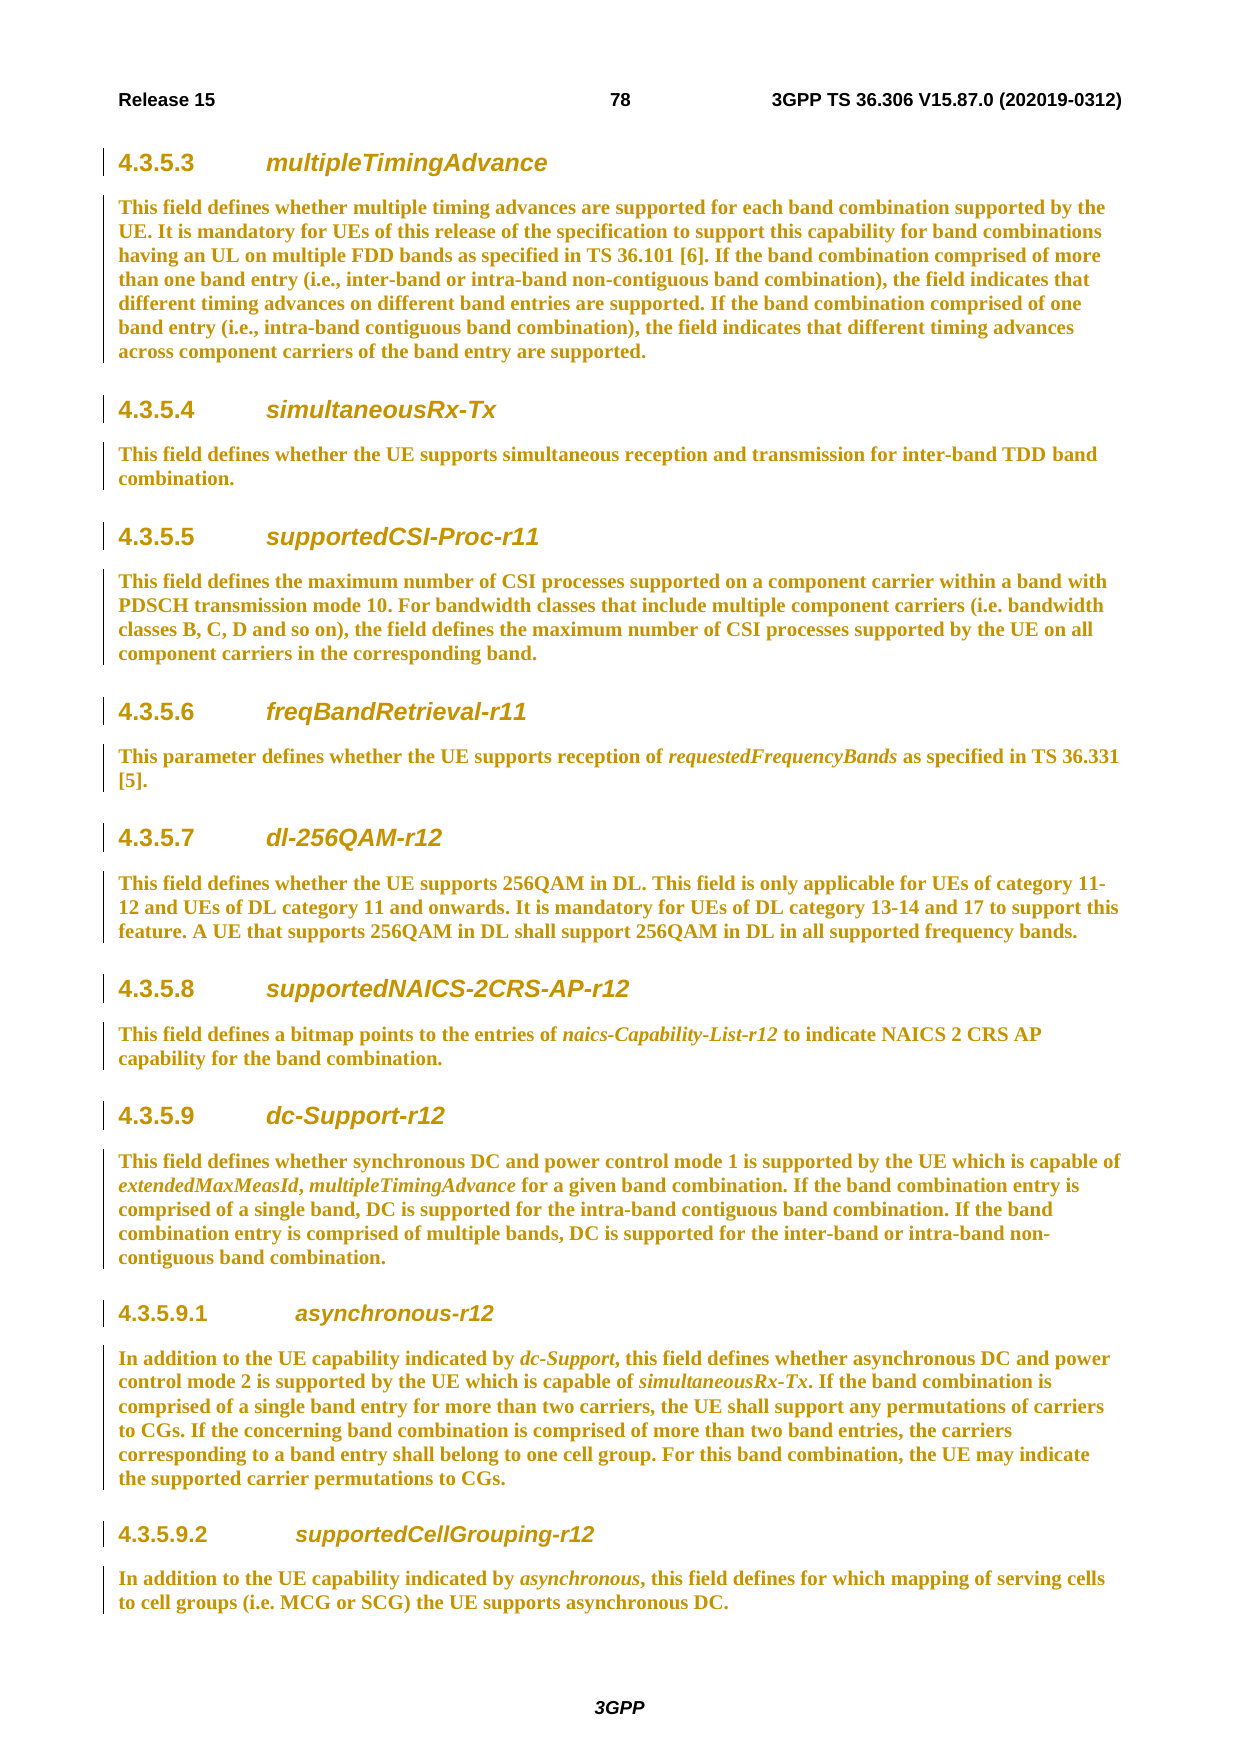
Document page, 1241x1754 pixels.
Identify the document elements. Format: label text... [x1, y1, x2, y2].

text This field defines whether synchronous DC and power control mode 1 is supported by the UE which is capable of extendedMaxMeasId, multipleTimingAdvance for a given band combination. If the band combination entry is comprised of a single band, DC is supported for the intra-band contiguous band combination. If the band combination entry is comprised of multiple bands, DC is supported for the inter-band or intra-band non-contiguous band combination. [118, 1149, 1122, 1269]
text In addition to the UE capability indicated by asynchronous, this field defines for which mapping of serving cells to cell groups (i.e. MCG or SCG) the UE supports asynchronous DC. [118, 1566, 1122, 1614]
subtitle 4.3.5.7 dl-256QAM-r12 [118, 823, 1122, 852]
subtitle 4.3.5.9 dc-Support-r12 [118, 1101, 1122, 1130]
subtitle 4.3.5.6 freqBandRetrieval-r11 [118, 697, 1122, 725]
subtitle 4.3.5.9.1 asynchronous-r12 [118, 1300, 1122, 1327]
text In addition to the UE capability indicated by dc-Support, this field defines whether asynchronous DC and power control mode 2 is supported by the UE which is capable of simultaneousRx-Tx. If the band combination is comprised of a single band entry for more than two carriers, the UE shall support any permutations of carriers to CGs. If the concerning band combination is comprised of more than two band entries, the carriers corresponding to a band entry shall belong to one cell group. For this band combination, the UE may indicate the supported carrier permutations to CGs. [118, 1345, 1122, 1490]
text This field defines whether the UE supports 256QAM in DL. This field is only applicable for UEs of category 11-12 and UEs of DL category 11 and onwards. It is mandatory for UEs of DL category 13-14 and 17 to support this feature. A UE that supports 256QAM in DL shall support 256QAM in DL in all supported frequency bands. [118, 871, 1122, 943]
text This parameter defines whether the UE supports reception of requestedFrequencyBands as specified in TS 36.331 [5]. [118, 744, 1122, 792]
subtitle 4.3.5.8 supportedNAICS-2CRS-AP-r12 [118, 974, 1122, 1003]
subtitle 4.3.5.4 simultaneousRx-Tx [118, 395, 1122, 423]
text This field defines whether the UE supports simultaneous reception and transmission for inter-band TDD band combination. [118, 442, 1122, 490]
text This field defines whether multiple timing advances are supported for each band combination supported by the UE. It is mandatory for UEs of this release of the specification to support this capability for band combinations having an UL on multiple FDD bands as specified in TS 36.101 [6]. If the band combination comprised of more than one band entry (i.e., inter-band or intra-band non-contiguous band combination), the field indicates that different timing advances on different band entries are supported. If the band combination comprised of one band entry (i.e., intra-band contiguous band combination), the field indicates that different timing advances across component carriers of the band entry are supported. [118, 195, 1122, 363]
text This field defines a bitmap points to the entries of naics-Capability-List-r12 to indicate NAICS 2 CRS AP capability for the band combination. [118, 1022, 1122, 1070]
text This field defines the maximum number of CSI processes supported on a component carrier within a band with PDSCH transmission mode 10. For bandwidth classes that include multiple component carriers (i.e. bandwidth classes B, C, D and so on), the field defines the maximum number of CSI processes supported by the UE on all component carriers in the corresponding band. [118, 569, 1122, 665]
subtitle 4.3.5.3 multipleTimingAdvance [118, 147, 1122, 176]
subtitle 4.3.5.5 supportedCSI-Proc-r11 [118, 522, 1122, 550]
subtitle 4.3.5.9.2 supportedCellGrouping-r12 [118, 1521, 1122, 1547]
